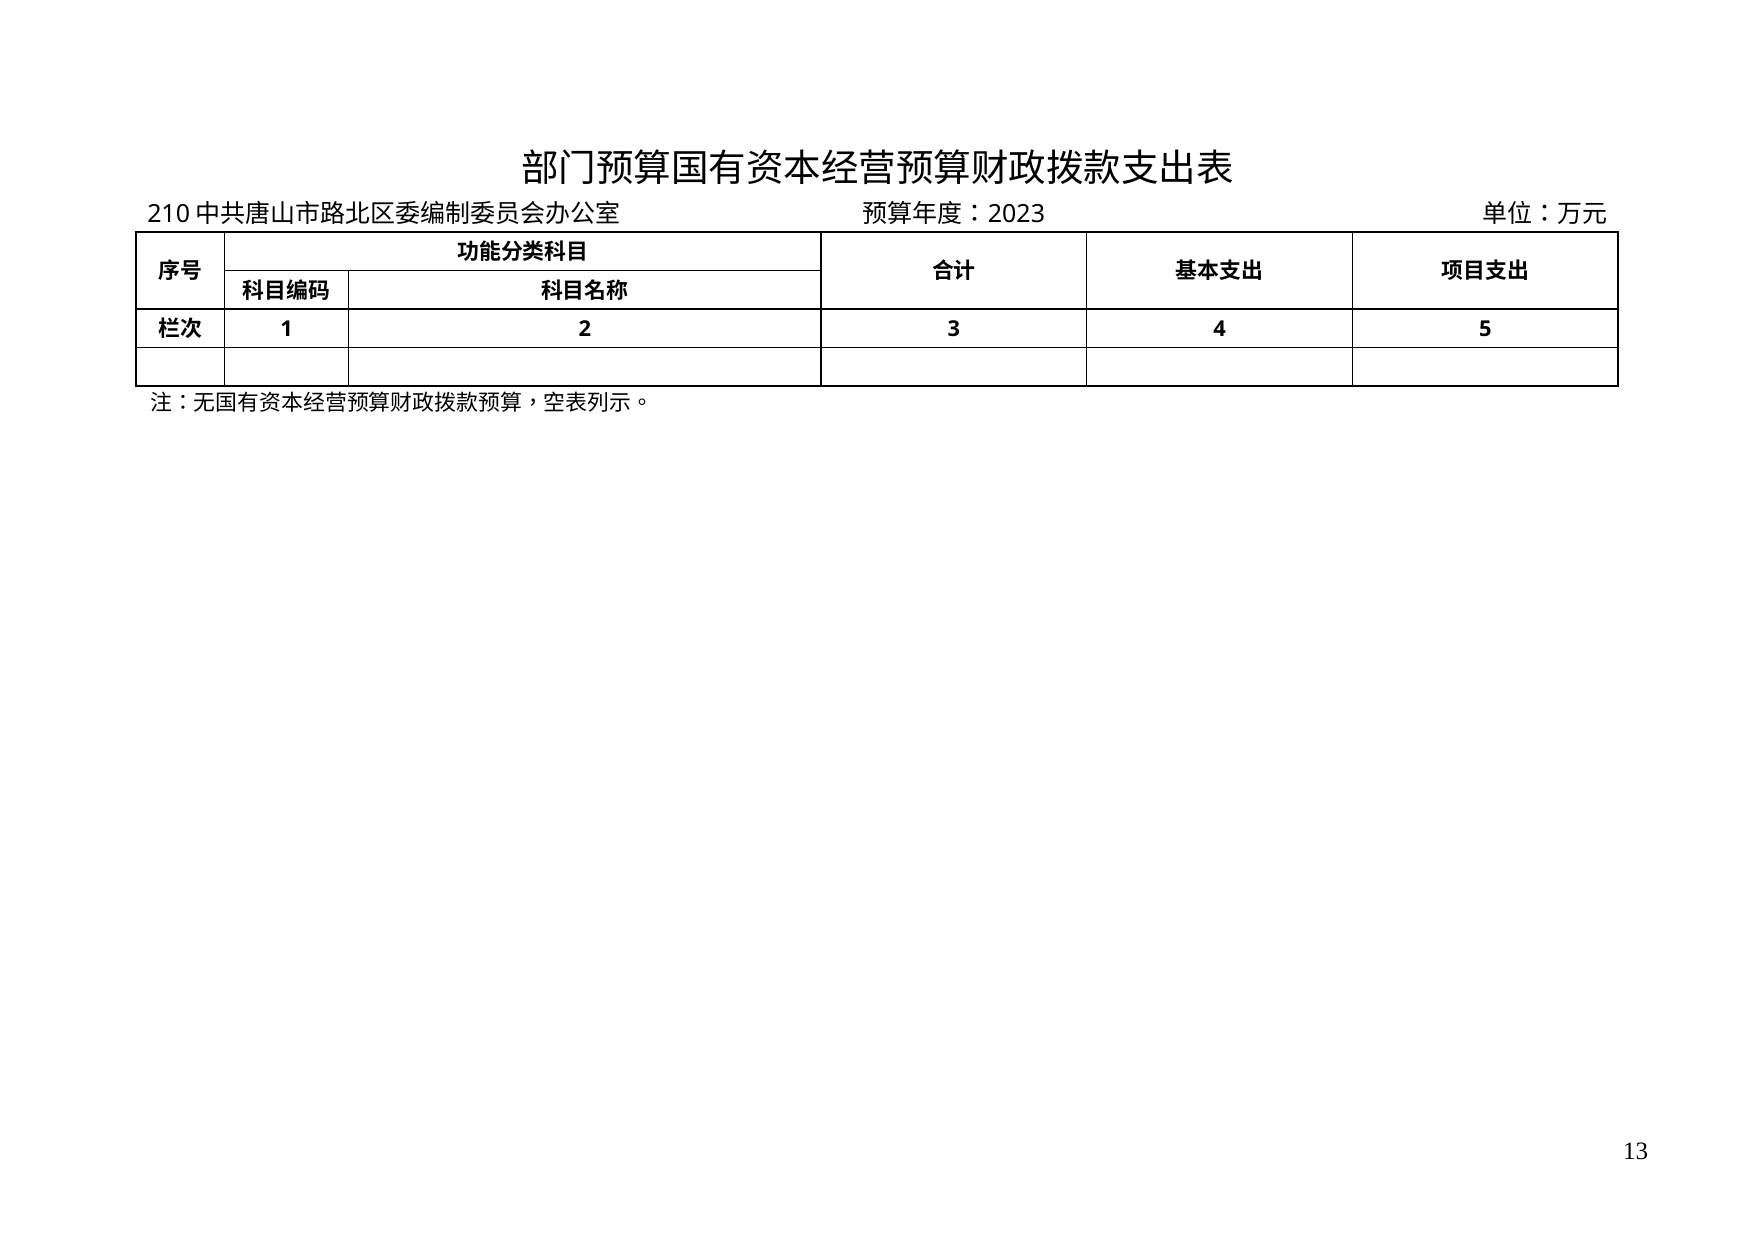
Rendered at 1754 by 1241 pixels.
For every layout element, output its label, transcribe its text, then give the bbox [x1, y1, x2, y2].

table_cell 项目支出 [1353, 233, 1617, 308]
table_cell [349, 348, 820, 385]
table_cell 1 [225, 310, 348, 347]
table_cell 序号 [137, 233, 224, 308]
table_cell 2 [349, 310, 820, 347]
table_header 单位：万元 [1087, 195, 1617, 231]
text 部门预算国有资本经营预算财政拨款支出表 [106, 142, 1648, 193]
table_cell 科目名称 [349, 271, 820, 308]
table_cell 基本支出 [1087, 233, 1352, 308]
table_cell 功能分类科目 [225, 233, 820, 270]
table_cell 4 [1087, 310, 1352, 347]
table_cell 栏次 [137, 310, 224, 347]
table_cell [1087, 348, 1352, 385]
table_cell 5 [1353, 310, 1617, 347]
table_cell 科目编码 [225, 271, 348, 308]
table_cell [225, 348, 348, 385]
table_cell [822, 348, 1086, 385]
text 注：无国有资本经营预算财政拨款预算，空表列示。 [106, 387, 1648, 416]
table_cell 3 [822, 310, 1086, 347]
table_header 预算年度：2023 [822, 195, 1086, 231]
table_header 210中共唐山市路北区委编制委员会办公室 [137, 195, 820, 231]
table_cell [137, 348, 224, 385]
table_cell 合计 [822, 233, 1086, 308]
table_cell [1353, 348, 1617, 385]
